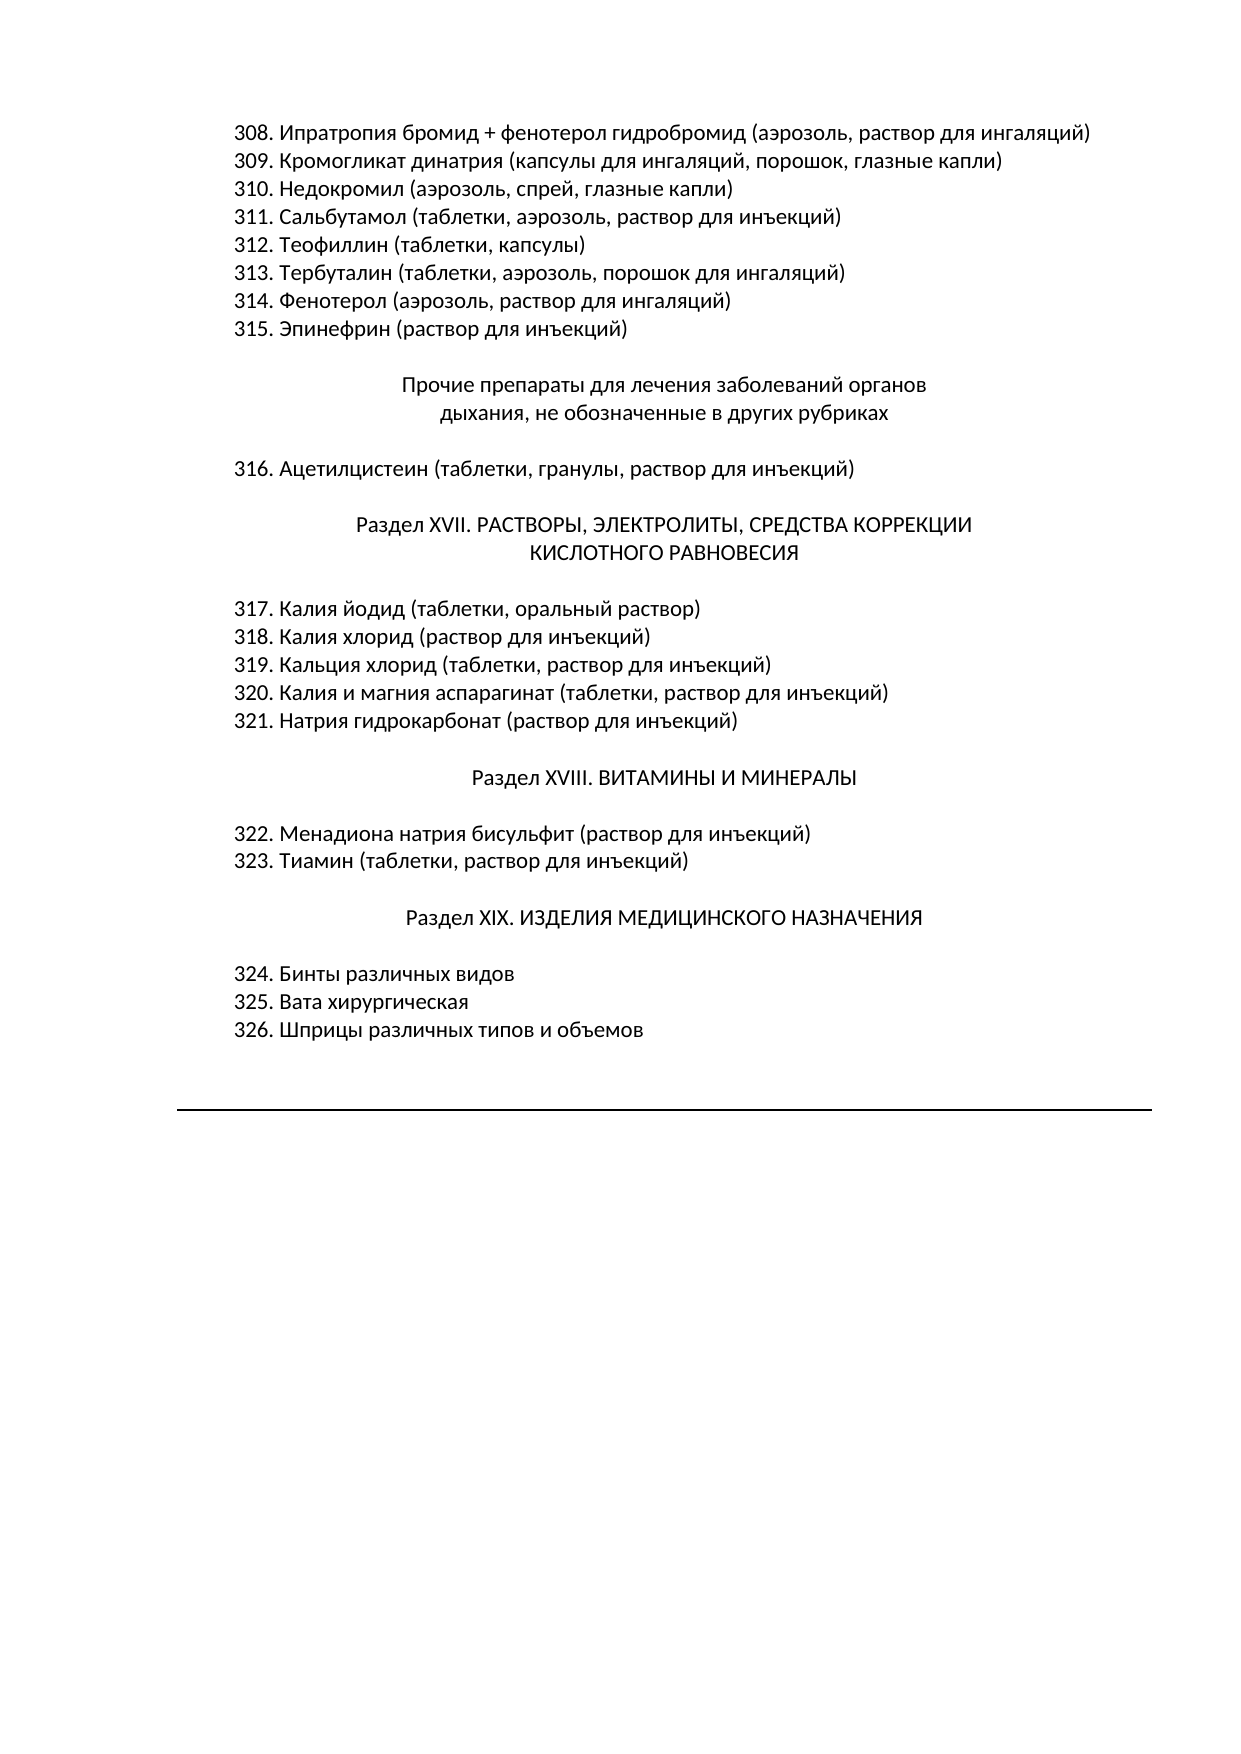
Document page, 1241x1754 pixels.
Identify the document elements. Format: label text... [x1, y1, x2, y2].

text Раздел XIX. ИЗДЕЛИЯ МЕДИЦИНСКОГО НАЗНАЧЕНИЯ [177, 903, 1152, 931]
text 314. Фенотерол (аэрозоль, раствор для ингаляций) [177, 286, 1152, 314]
text Раздел XVII. РАСТВОРЫ, ЭЛЕКТРОЛИТЫ, СРЕДСТВА КОРРЕКЦИИ [177, 510, 1152, 538]
text 308. Ипратропия бромид + фенотерол гидробромид (аэрозоль, раствор для ингаляций) [177, 118, 1152, 146]
text 312. Теофиллин (таблетки, капсулы) [177, 230, 1152, 258]
text 316. Ацетилцистеин (таблетки, гранулы, раствор для инъекций) [177, 454, 1152, 482]
text 313. Тербуталин (таблетки, аэрозоль, порошок для ингаляций) [177, 258, 1152, 286]
text 325. Вата хирургическая [177, 987, 1152, 1015]
text 319. Кальция хлорид (таблетки, раствор для инъекций) [177, 651, 1152, 678]
text дыхания, не обозначенные в других рубриках [177, 398, 1152, 426]
text 326. Шприцы различных типов и объемов [177, 1015, 1152, 1043]
text 315. Эпинефрин (раствор для инъекций) [177, 314, 1152, 342]
text 318. Калия хлорид (раствор для инъекций) [177, 622, 1152, 651]
text КИСЛОТНОГО РАВНОВЕСИЯ [177, 538, 1152, 566]
text 320. Калия и магния аспарагинат (таблетки, раствор для инъекций) [177, 678, 1152, 707]
text 310. Недокромил (аэрозоль, спрей, глазные капли) [177, 174, 1152, 202]
text 309. Кромогликат динатрия (капсулы для ингаляций, порошок, глазные капли) [177, 146, 1152, 174]
text 321. Натрия гидрокарбонат (раствор для инъекций) [177, 707, 1152, 734]
text Прочие препараты для лечения заболеваний органов [177, 370, 1152, 398]
text 324. Бинты различных видов [177, 959, 1152, 987]
text Раздел XVIII. ВИТАМИНЫ И МИНЕРАЛЫ [177, 763, 1152, 791]
text 323. Тиамин (таблетки, раствор для инъекций) [177, 847, 1152, 875]
text 322. Менадиона натрия бисульфит (раствор для инъекций) [177, 819, 1152, 847]
text 311. Сальбутамол (таблетки, аэрозоль, раствор для инъекций) [177, 202, 1152, 230]
text 317. Калия йодид (таблетки, оральный раствор) [177, 594, 1152, 622]
